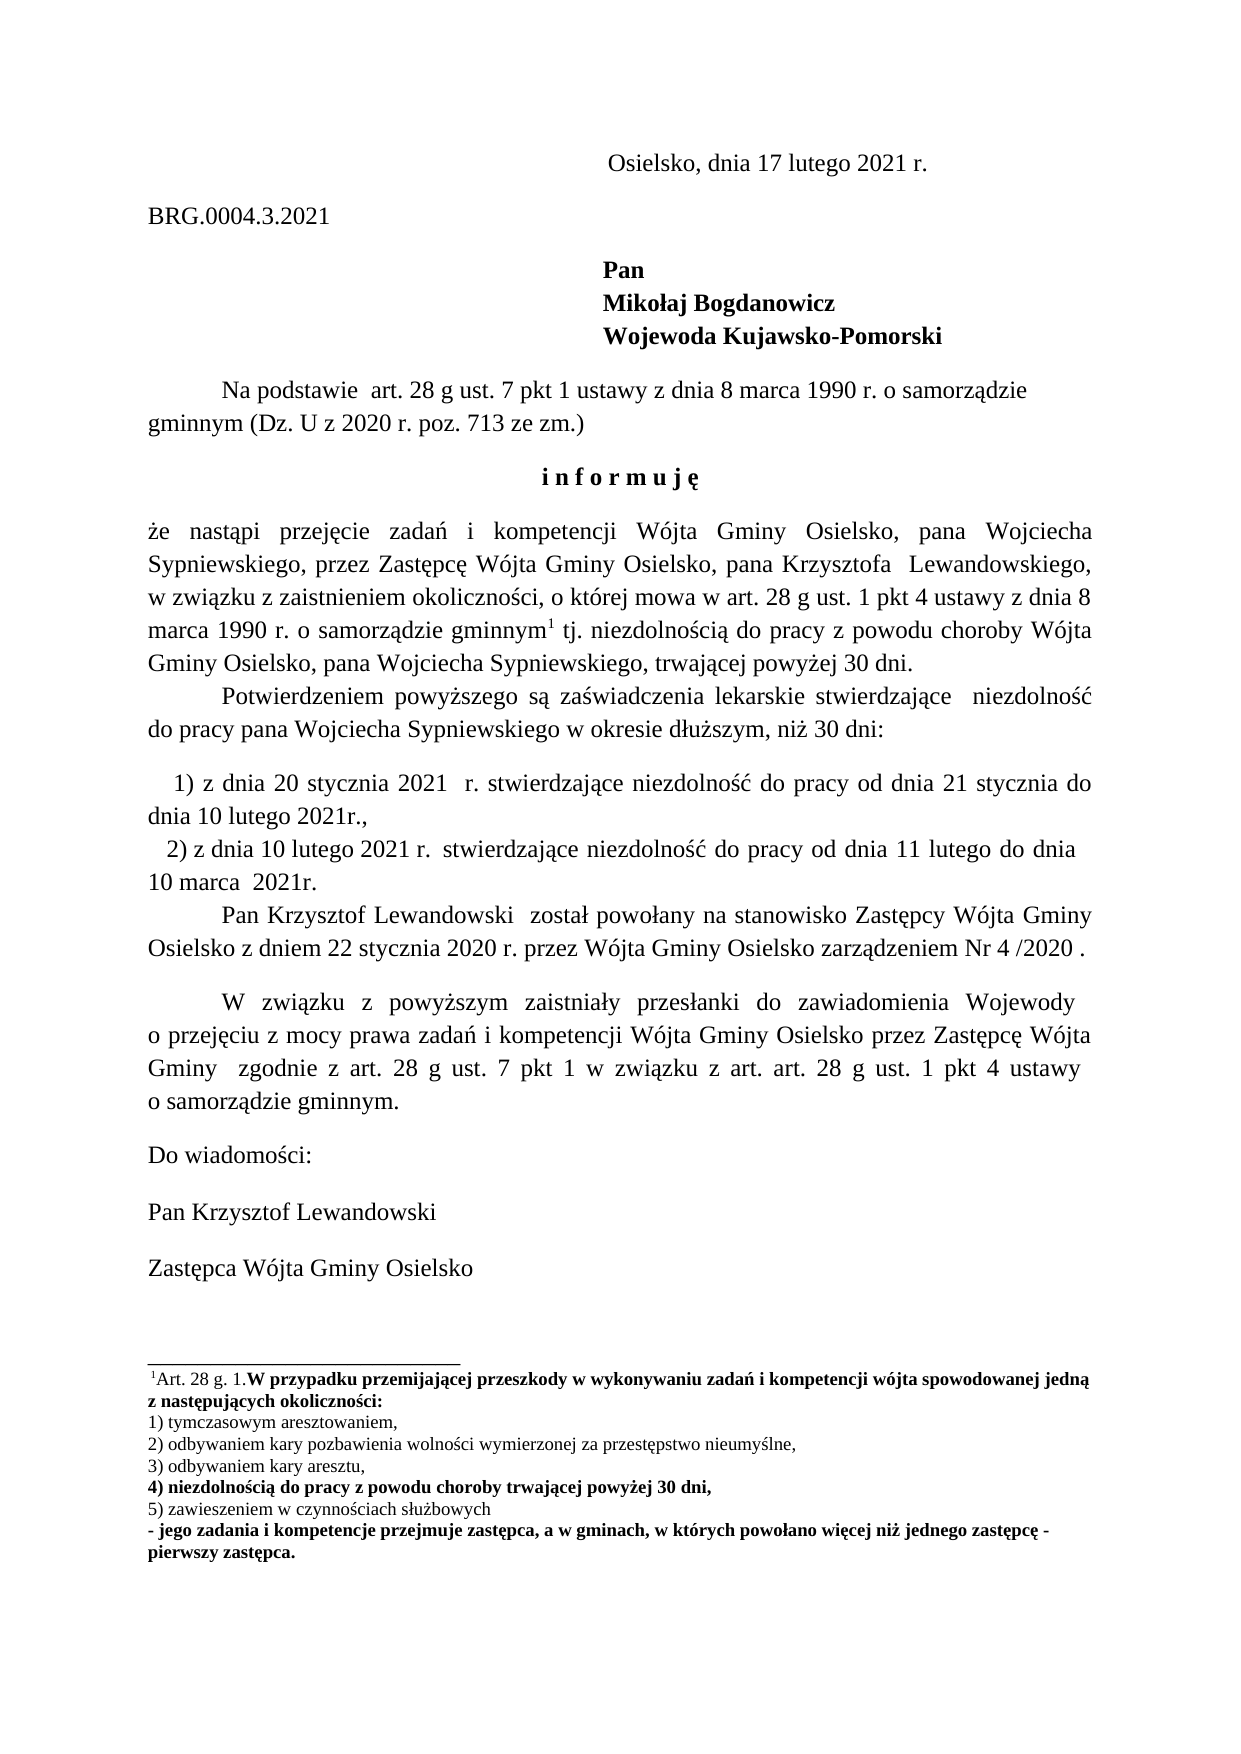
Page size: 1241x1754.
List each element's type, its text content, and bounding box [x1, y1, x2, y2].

text Pan Krzysztof Lewandowski [148, 1197, 1093, 1253]
text że nastąpi przejęcie zadań i kompetencji Wójta Gminy Osielsko, pana Wojciecha Sypniewskiego, przez Zastępcę Wójta Gminy Osielsko, pana Krzysztofa Lewandowskiego, w związku z zaistnieniem okoliczności, o której mowa w art. 28 g ust. 1 pkt 4 ustawy z dnia 8 marca 1990 r. o samorządzie gminnym1 tj. niezdolnością do pracy z powodu choroby Wójta Gminy Osielsko, pana Wojciecha Sypniewskiego, trwającej powyżej 30 dni. Potwierdzeniem powyższego są zaświadczenia lekarskie stwierdzające niezdolność do pracy pana Wojciecha Sypniewskiego w okresie dłuższym, niż 30 dni: [148, 516, 1093, 743]
text Zastępca Wójta Gminy Osielsko _________________________ [148, 1253, 1093, 1368]
text 2) odbywaniem kary pozbawienia wolności wymierzonej za przestępstwo nieumyślne, [148, 1433, 1093, 1454]
text - jego zadania i kompetencje przejmuje zastępca, a w gminach, w których powołano więcej niż jednego zastępcę - pierwszy zastępca. [148, 1519, 1093, 1562]
text 3) odbywaniem kary aresztu, [148, 1454, 1093, 1476]
text 1) z dnia 20 stycznia 2021 r. stwierdzające niezdolność do pracy od dnia 21 stycznia do dnia 10 lutego 2021r., 2) z dnia 10 lutego 2021 r. stwierdzające niezdolność do pracy od dnia 11 lutego do dnia 10 marca 2021r. Pan Krzysztof Lewandowski został powołany na stanowisko Zastępcy Wójta Gminy Osielsko z dniem 22 stycznia 2020 r. przez Wójta Gminy Osielsko zarządzeniem Nr 4 /2020 . [148, 768, 1093, 962]
text Na podstawie art. 28 g ust. 7 pkt 1 ustawy z dnia 8 marca 1990 r. o samorządzie gminnym (Dz. U z 2020 r. poz. 713 ze zm.) [148, 375, 1093, 437]
text Do wiadomości: [148, 1140, 1093, 1197]
text 5) zawieszeniem w czynnościach służbowych [148, 1498, 1093, 1519]
text BRG.0004.3.2021 [148, 201, 1093, 230]
text Pan Mikołaj Bogdanowicz Wojewoda Kujawsko-Pomorski [590, 255, 1093, 350]
text Osielsko, dnia 17 lutego 2021 r. [443, 148, 1093, 176]
text W związku z powyższym zaistniały przesłanki do zawiadomienia Wojewody o przejęciu z mocy prawa zadań i kompetencji Wójta Gminy Osielsko przez Zastępcę Wójta Gminy zgodnie z art. 28 g ust. 7 pkt 1 w związku z art. art. 28 g ust. 1 pkt 4 ustawy o samorządzie gminnym. [148, 987, 1093, 1115]
text 4) niezdolnością do pracy z powodu choroby trwającej powyżej 30 dni, [148, 1476, 1093, 1498]
text 1Art. 28 g. 1.W przypadku przemijającej przeszkody w wykonywaniu zadań i kompetencji wójta spowodowanej jedną z następujących okoliczności: 1) tymczasowym aresztowaniem, [148, 1368, 1093, 1433]
text i n f o r m u j ę [148, 462, 1093, 491]
